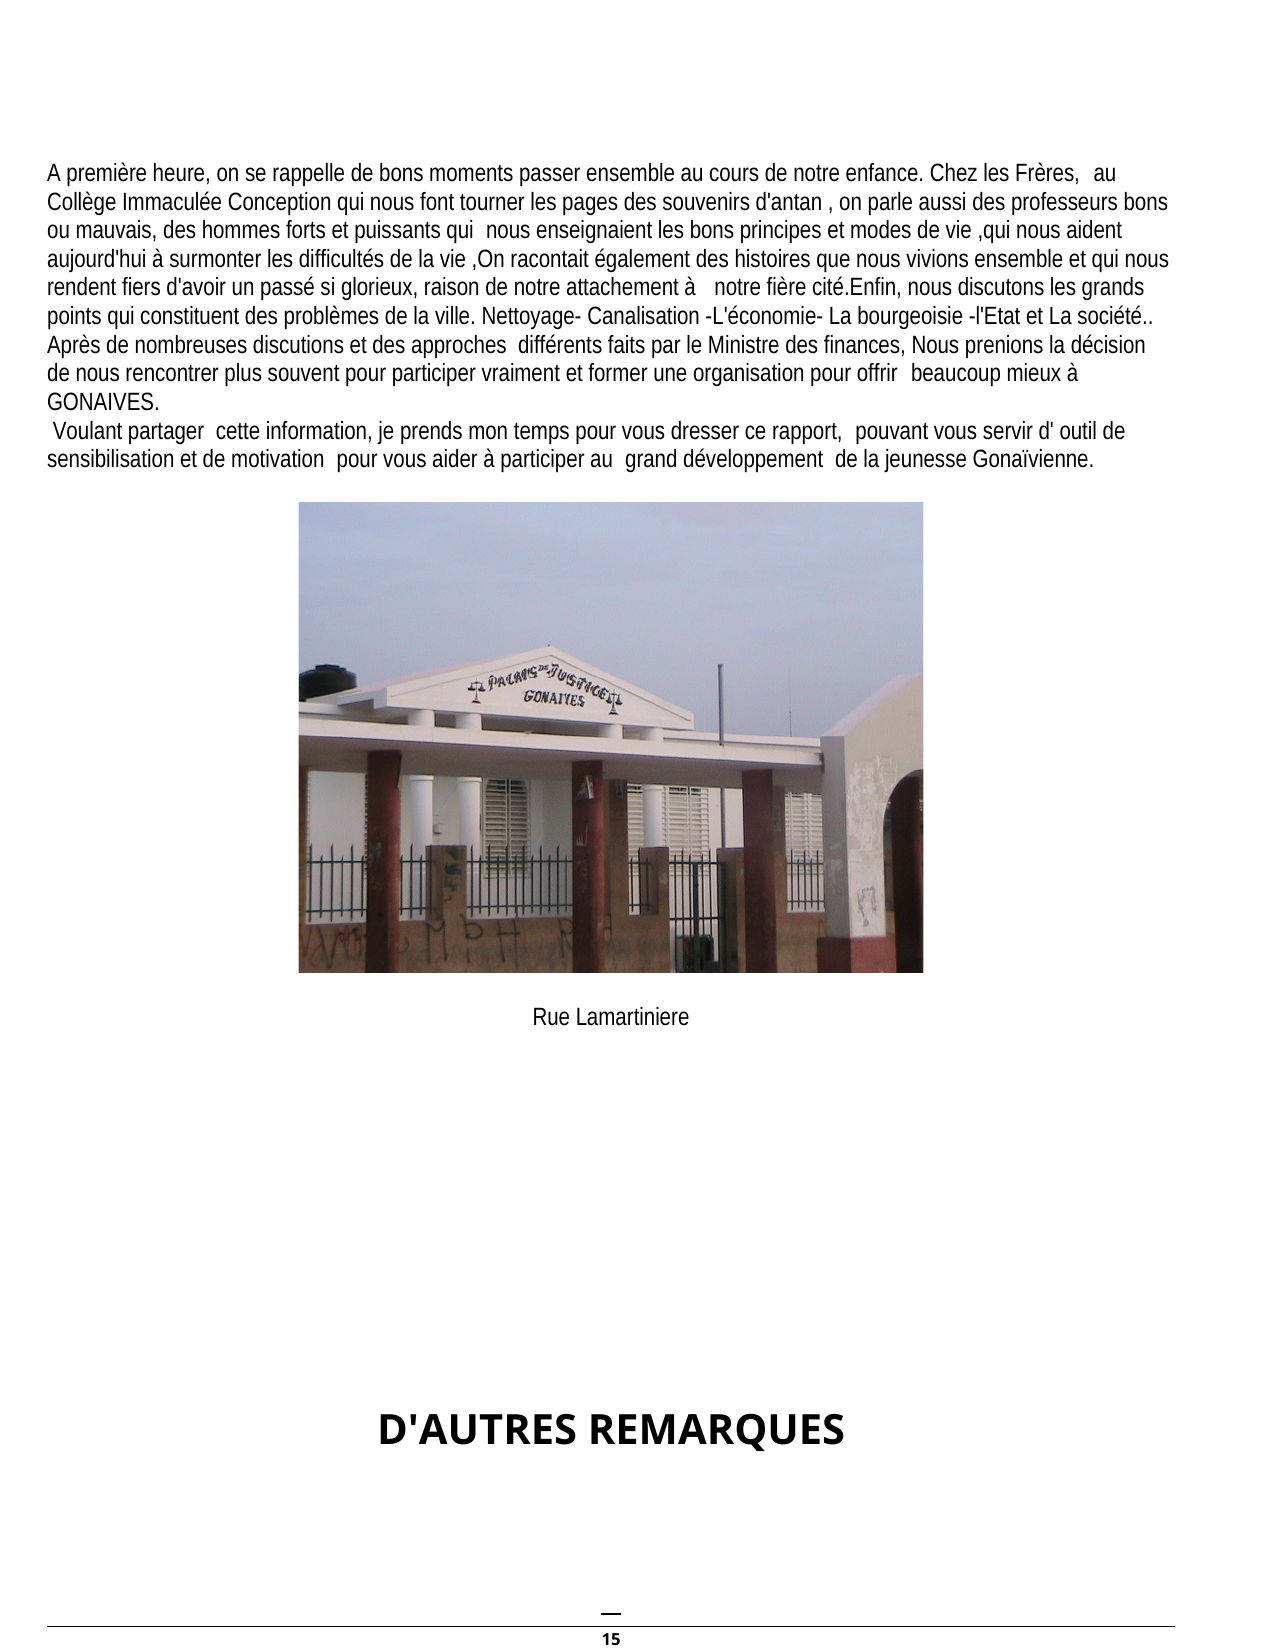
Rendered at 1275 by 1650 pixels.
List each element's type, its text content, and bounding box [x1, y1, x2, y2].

text D'AUTRES REMARQUES [47, 1400, 1175, 1457]
picture [298, 502, 924, 973]
text A première heure, on se rappelle de bons moments passer ensemble au cours de notre enfance. Chez les Frères, au Collège Immaculée Conception qui nous font tourner les pages des souvenirs d'antan , on parle aussi des professeurs bons ou mauvais, des hommes forts et puissants qui nous enseignaient les bons principes et modes de vie ,qui nous aident aujourd'hui à surmonter les difficultés de la vie ,On racontait également des histoires que nous vivions ensemble et qui nous rendent fiers d'avoir un passé si glorieux, raison de notre attachement à notre fière cité.Enfin, nous discutons les grands points qui constituent des problèmes de la ville. Nettoyage- Canalisation -L'économie- La bourgeoisie -l'Etat et La société.. [47, 158, 1175, 330]
text Après de nombreuses discutions et des approches différents faits par le Ministre des finances, Nous prenions la décision de nous rencontrer plus souvent pour participer vraiment et former une organisation pour offrir beaucoup mieux à GONAIVES. [47, 330, 1175, 416]
text Rue Lamartiniere [47, 1002, 1175, 1030]
text Voulant partager cette information, je prends mon temps pour vous dresser ce rapport, pouvant vous servir d' outil de sensibilisation et de motivation pour vous aider à participer au grand développement de la jeunesse Gonaïvienne. [47, 416, 1175, 473]
